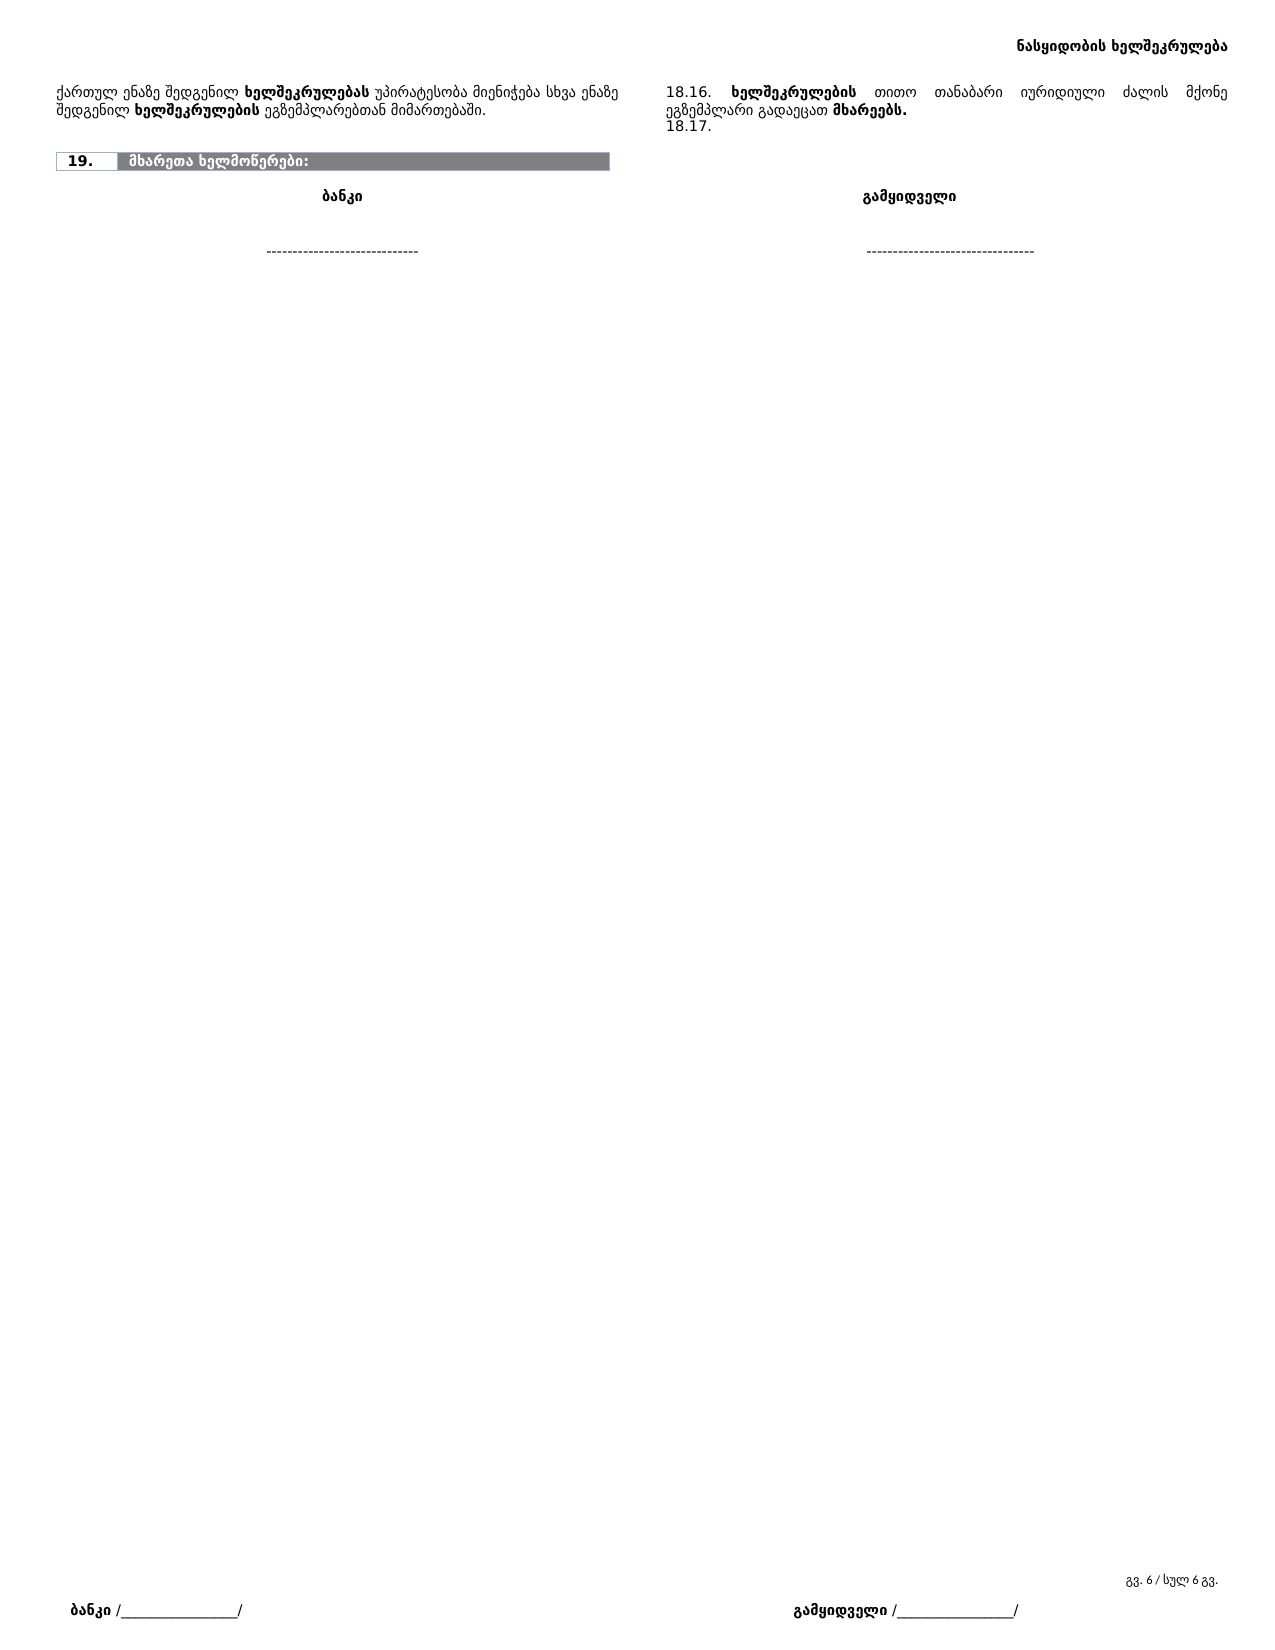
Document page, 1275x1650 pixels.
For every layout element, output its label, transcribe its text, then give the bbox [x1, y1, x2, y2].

table_header მხარეთა ხელმოწერები: [118, 153, 609, 170]
table_header [57, 153, 117, 170]
table_header ბანკი [56, 188, 628, 243]
list ხელშეკრულების თითო თანაბარი იურიდიული ძალის მქონე ეგზემპლარი გადაეცათ მხარეებს. [666, 84, 1228, 118]
table_cell ----------------------------- [56, 243, 628, 260]
table_header გამყიდველი [628, 188, 1191, 243]
table_cell -------------------------------- [628, 243, 1191, 260]
